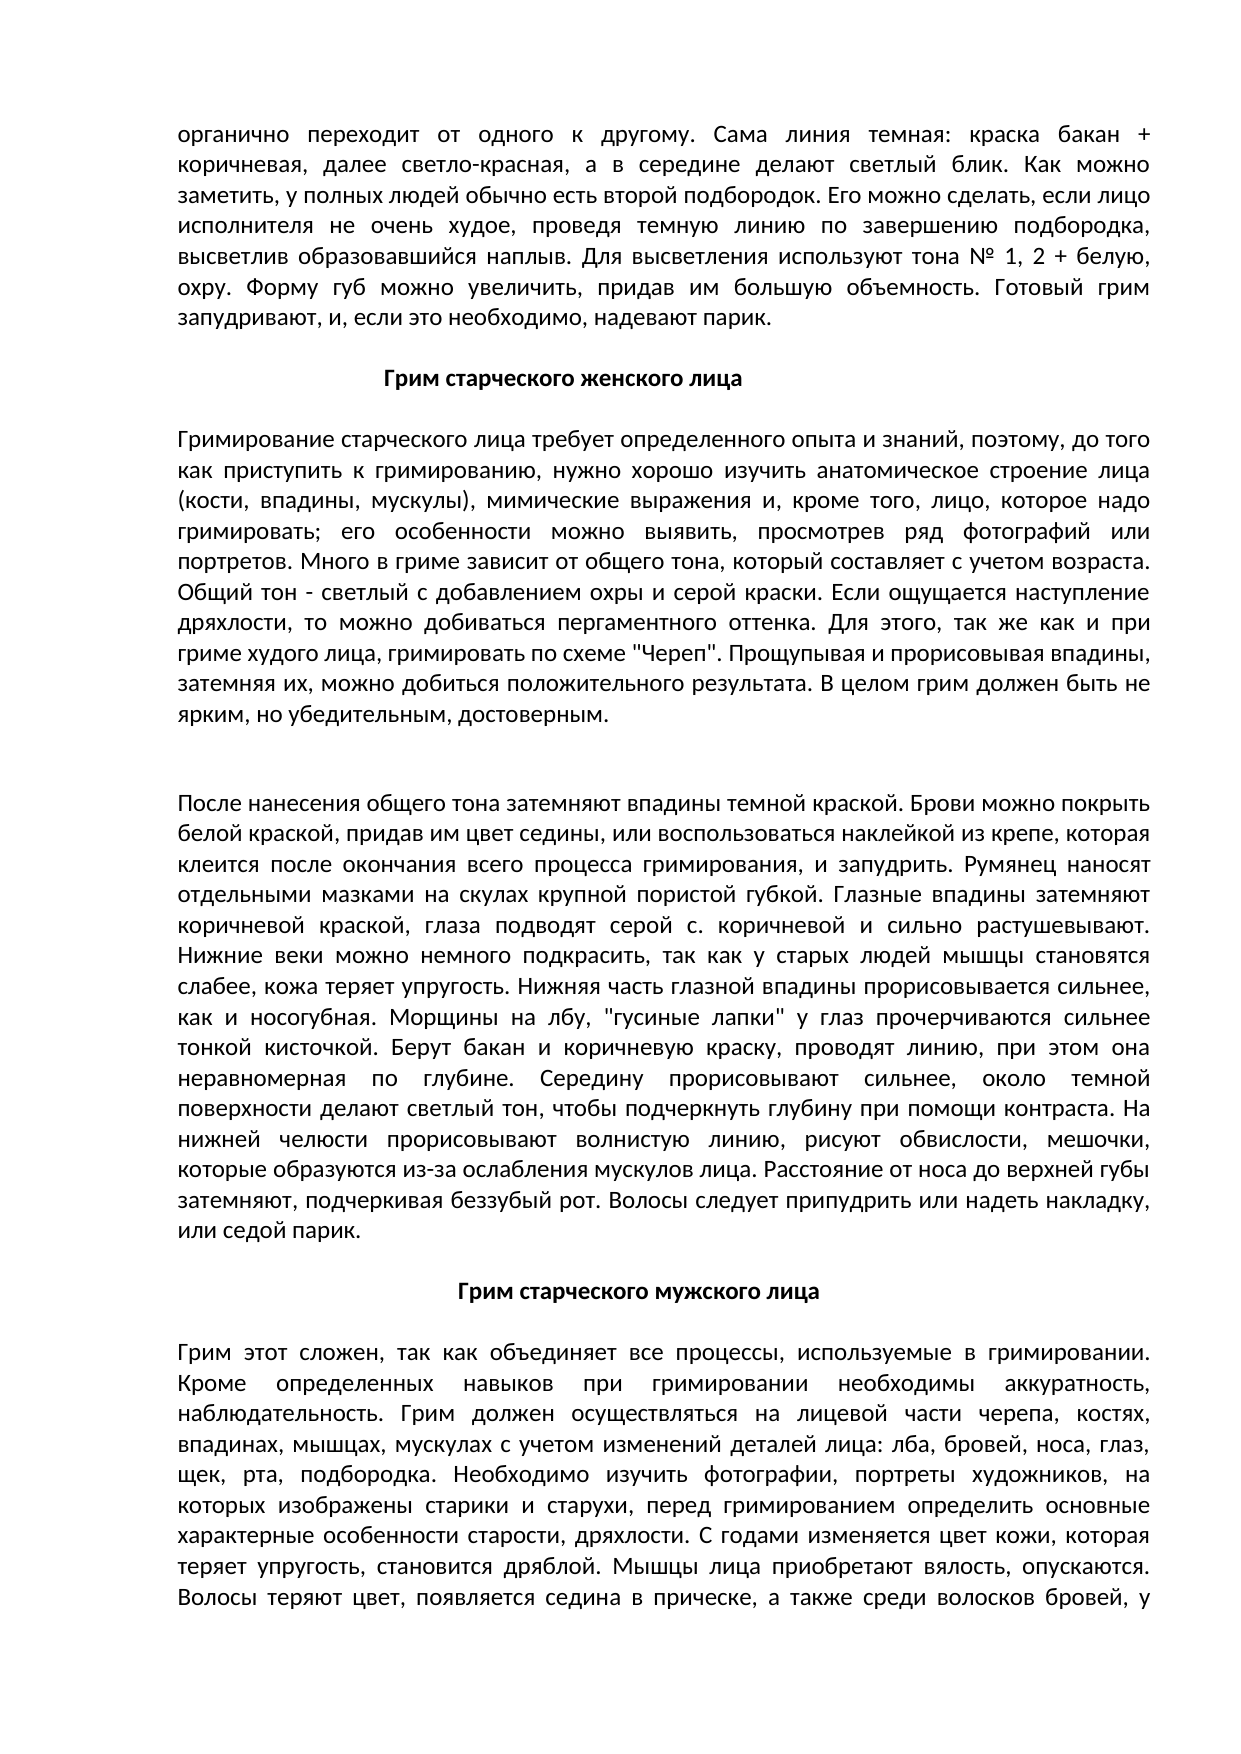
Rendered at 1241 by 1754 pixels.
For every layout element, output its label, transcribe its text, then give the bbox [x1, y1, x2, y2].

text Гримирование старческого лица требует определенного опыта и знаний, поэтому, до того как приступить к гримированию, нужно хорошо изучить анатомическое строение лица (кости, впадины, мускулы), мимические выражения и, кроме того, лицо, которое надо гримировать; его особенности можно выявить, просмотрев ряд фотографий или портретов. Много в гриме зависит от общего тона, который составляет с учетом возраста. Общий тон - светлый с добавлением охры и серой краски. Если ощущается наступление дряхлости, то можно добиваться пергаментного оттенка. Для этого, так же как и при гриме худого лица, гримировать по схеме "Череп". Прощупывая и прорисовывая впадины, затемняя их, можно добиться положительного результата. В целом грим должен быть не ярким, но убедительным, достоверным. [177, 423, 1152, 728]
text Грим старческого мужского лица [177, 1275, 1152, 1306]
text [177, 1336, 1152, 1611]
text После нанесения общего тона затемняют впадины темной краской. Брови можно покрыть белой краской, придав им цвет седины, или воспользоваться наклейкой из крепе, которая клеится после окончания всего процесса гримирования, и запудрить. Румянец наносят отдельными мазками на скулах крупной пористой губкой. Глазные впадины затемняют коричневой краской, глаза подводят серой с. коричневой и сильно растушевывают. Нижние веки можно немного подкрасить, так как у старых людей мышцы становятся слабее, кожа теряет упругость. Нижняя часть глазной впадины прорисовывается сильнее, как и носогубная. Морщины на лбу, "гусиные лапки" у глаз прочерчиваются сильнее тонкой кисточкой. Берут бакан и коричневую краску, проводят линию, при этом она неравномерная по глубине. Середину прорисовывают сильнее, около темной поверхности делают светлый тон, чтобы подчеркнуть глубину при помощи контраста. На нижней челюсти прорисовывают волнистую линию, рисуют обвислости, мешочки, которые образуются из-за ослабления мускулов лица. Расстояние от носа до верхней губы затемняют, подчеркивая беззубый рот. Волосы следует припудрить или надеть накладку, или седой парик. [177, 787, 1152, 1245]
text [177, 118, 1152, 332]
text Грим старческого женского лица [177, 362, 1152, 393]
